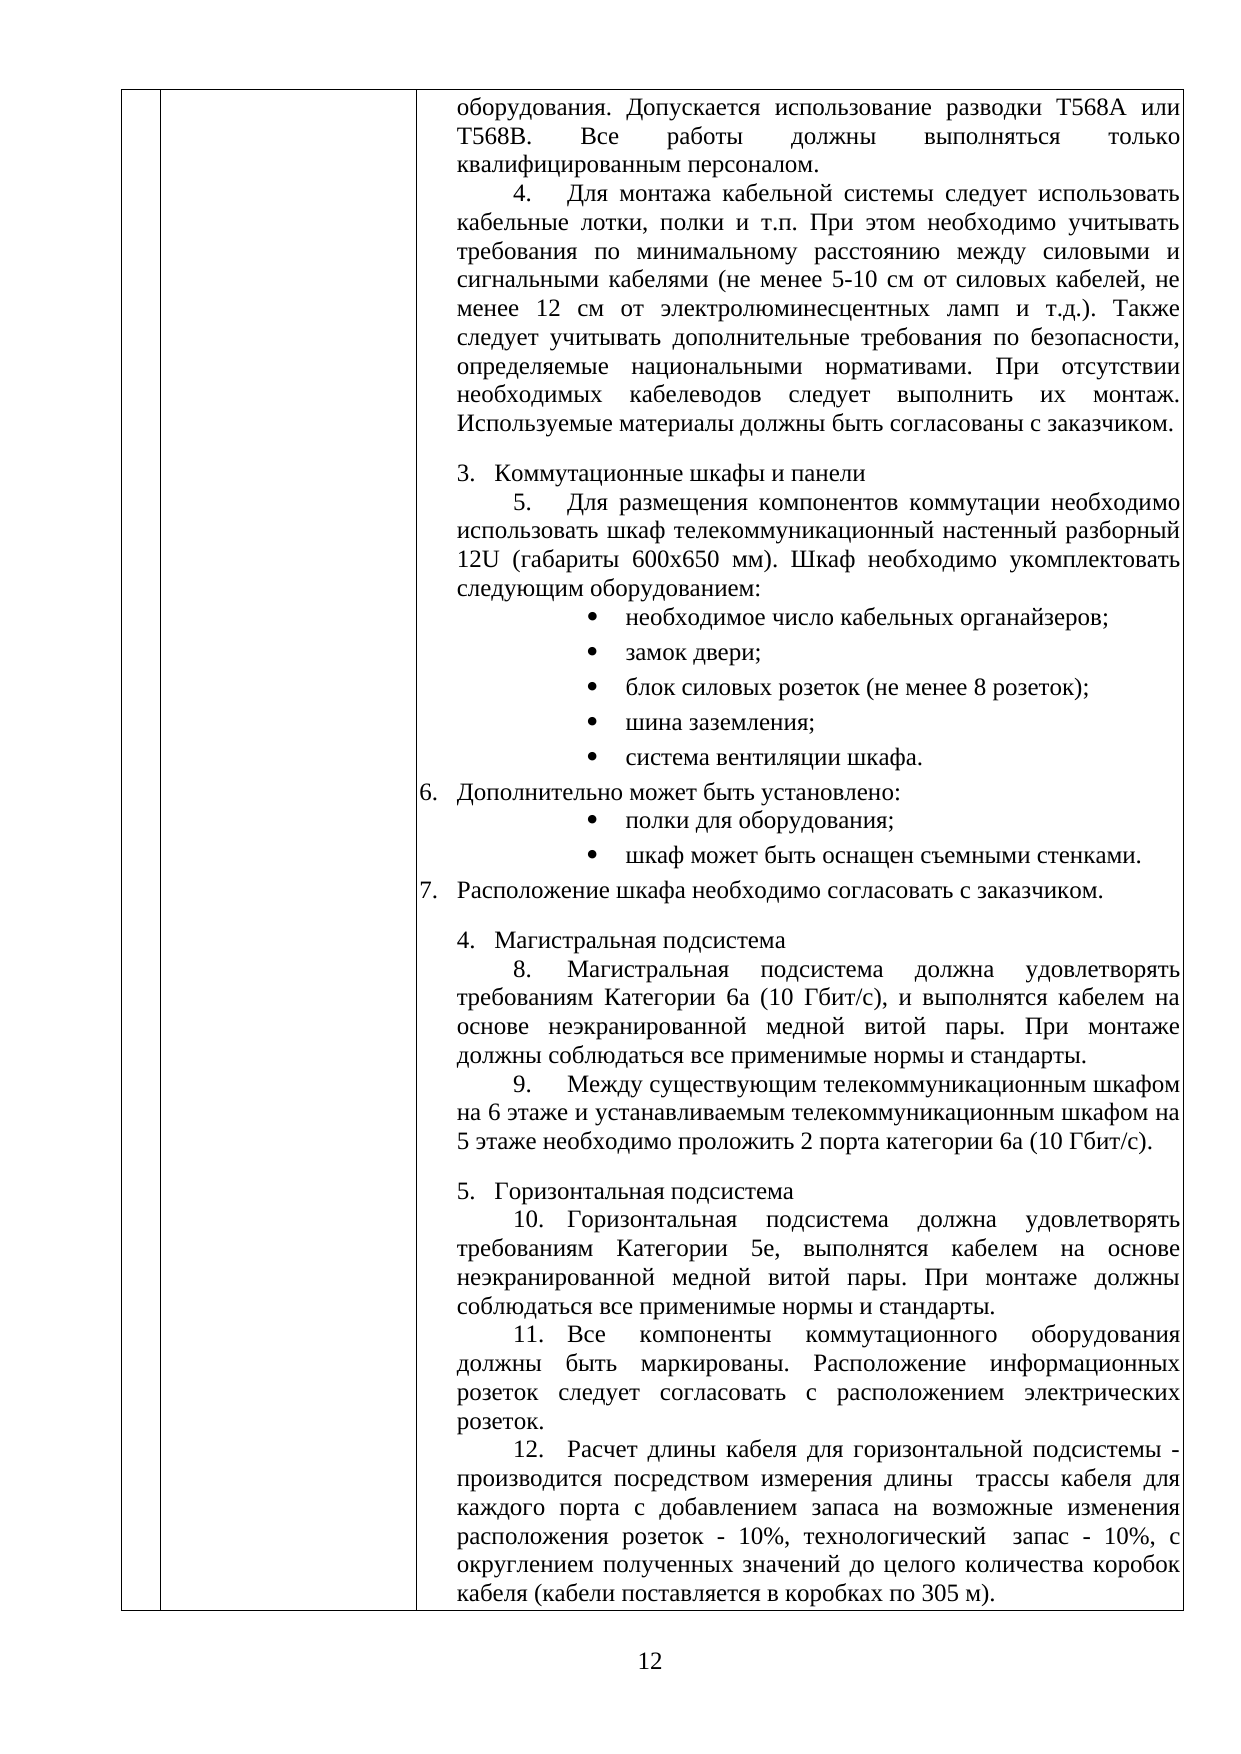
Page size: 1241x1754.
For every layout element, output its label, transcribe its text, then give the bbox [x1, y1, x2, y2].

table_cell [417, 90, 1183, 1610]
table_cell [161, 90, 416, 1610]
table_cell 7 [122, 90, 160, 1610]
